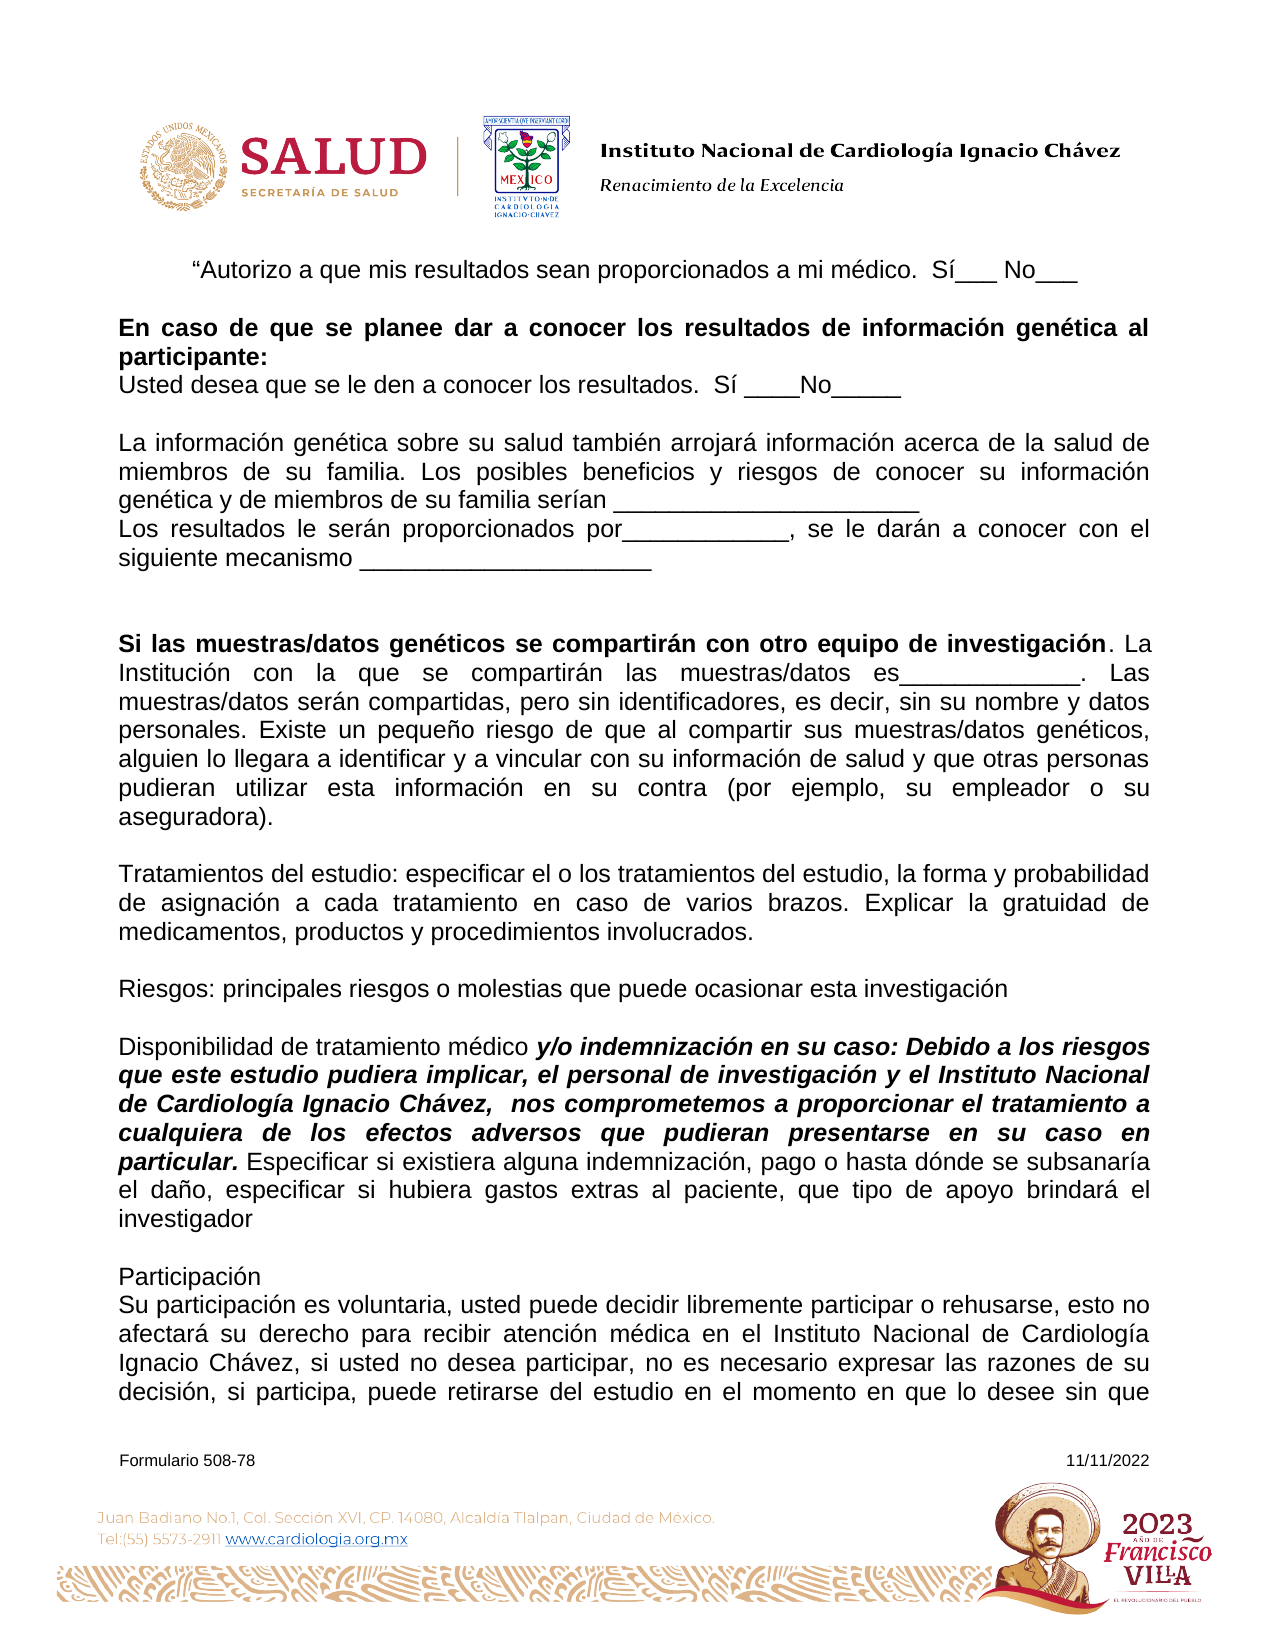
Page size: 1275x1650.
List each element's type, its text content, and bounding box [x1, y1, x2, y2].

text Participación [118, 1262, 1152, 1291]
picture [129, 101, 1140, 230]
text Tratamientos del estudio: especificar el o los tratamientos del estudio, la forma y probabilidad de asignación a cada tratamiento en caso de varios brazos. Explicar la gratuidad de medicamentos, productos y procedimientos involucrados. [118, 859, 1152, 946]
text En caso de que se planee dar a conocer los resultados de información genética al participante: [118, 313, 1152, 371]
text La información genética sobre su salud también arrojará información acerca de la salud de miembros de su familia. Los posibles beneficios y riesgos de conocer su información genética y de miembros de su familia serían ______________________ [118, 428, 1152, 514]
picture [47, 1476, 1224, 1627]
text Usted desea que se le den a conocer los resultados. Sí ____No_____ [118, 371, 1152, 399]
text Los resultados le serán proporcionados por____________, se le darán a conocer con el siguiente mecanismo _____________________ [118, 514, 1152, 572]
text Si las muestras/datos genéticos se compartirán con otro equipo de investigación. La Institución con la que se compartirán las muestras/datos es_____________. Las muestras/datos serán compartidas, pero sin identificadores, es decir, sin su nombre y datos personales. Existe un pequeño riesgo de que al compartir sus muestras/datos genéticos, alguien lo llegara a identificar y a vincular con su información de salud y que otras personas pudieran utilizar esta información en su contra (por ejemplo, su empleador o su aseguradora). [118, 629, 1152, 831]
text Riesgos: principales riesgos o molestias que puede ocasionar esta investigación [118, 974, 1152, 1003]
text “Autorizo a que mis resultados sean proporcionados a mi médico. Sí___ No___ [118, 256, 1152, 284]
text Disponibilidad de tratamiento médico y/o indemnización en su caso: Debido a los riesgos que este estudio pudiera implicar, el personal de investigación y el Instituto Nacional de Cardiología Ignacio Chávez, nos comprometemos a proporcionar el tratamiento a cualquiera de los efectos adversos que pudieran presentarse en su caso en particular. Especificar si existiera alguna indemnización, pago o hasta dónde se subsanaría el daño, especificar si hubiera gastos extras al paciente, que tipo de apoyo brindará el investigador [118, 1032, 1152, 1233]
